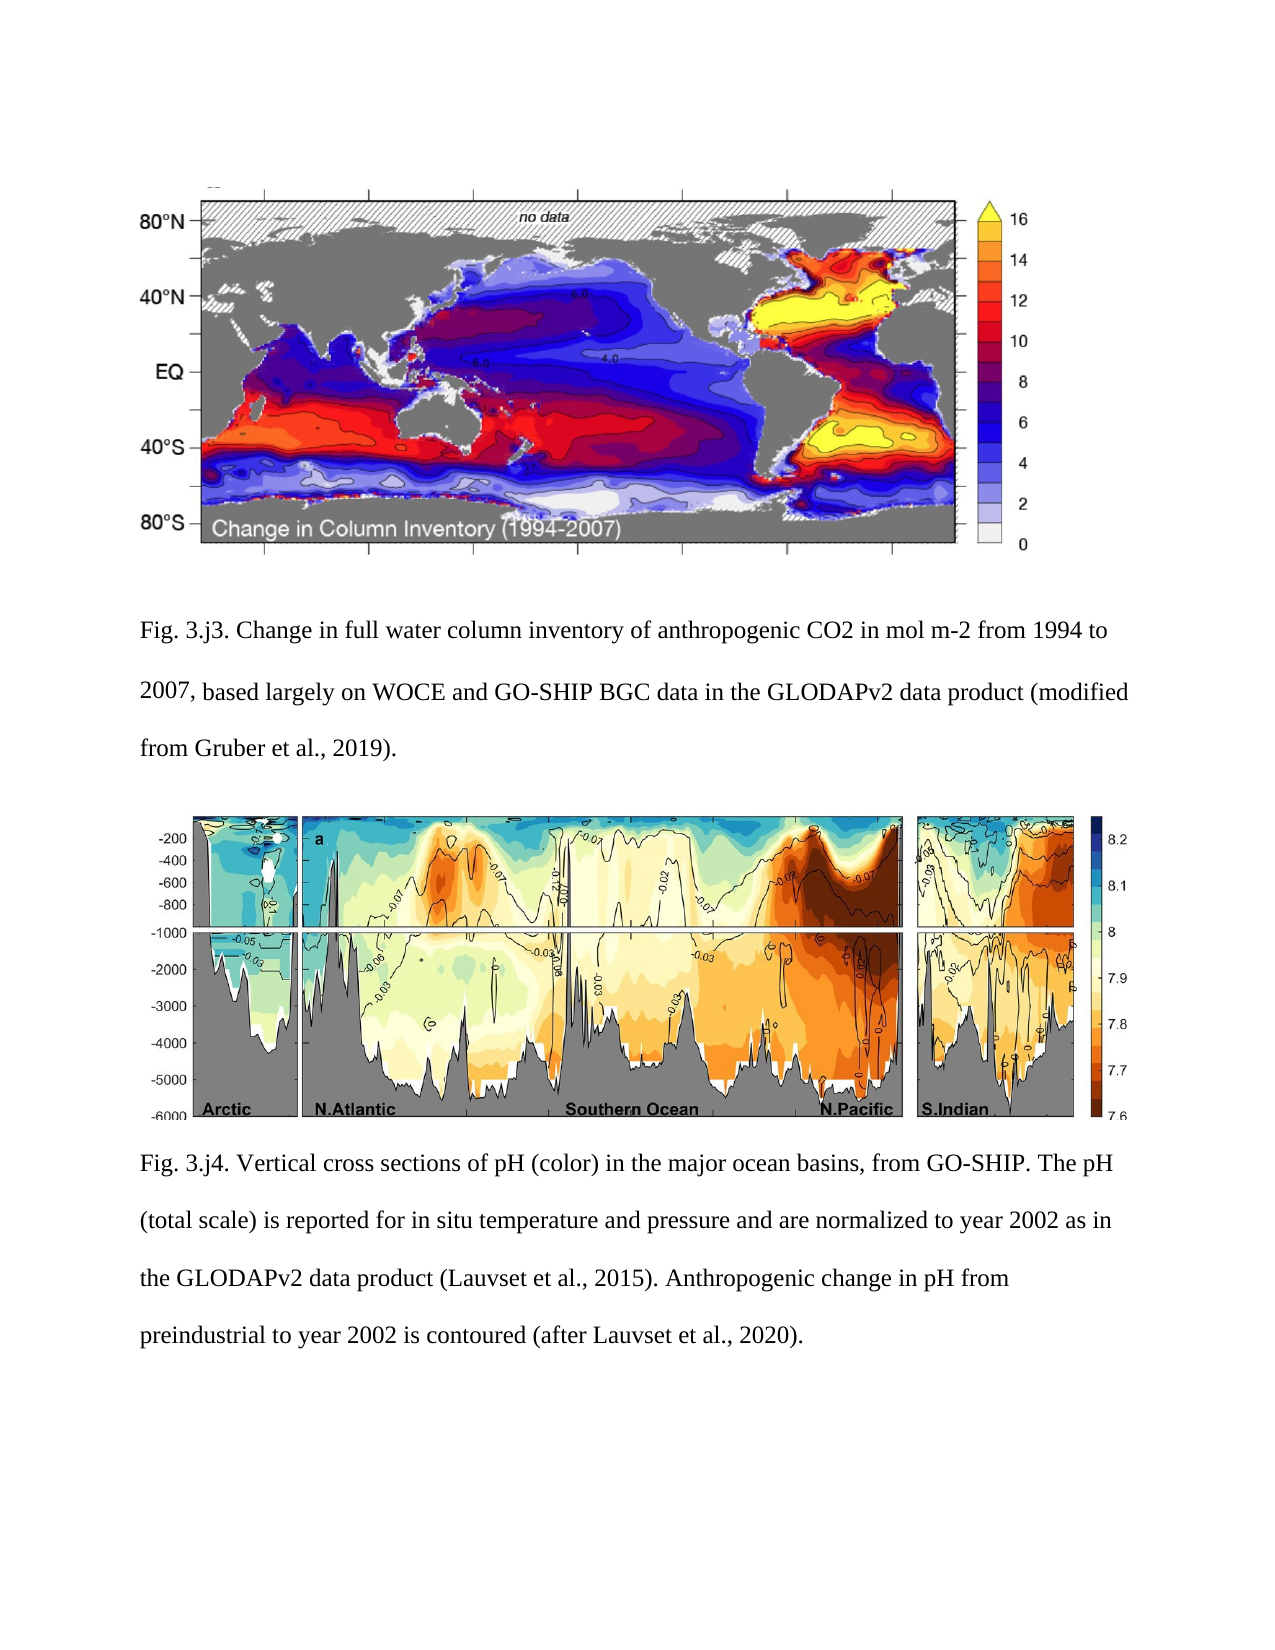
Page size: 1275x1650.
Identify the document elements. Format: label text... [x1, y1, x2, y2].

picture [139, 187, 1028, 555]
picture [150, 815, 1128, 1120]
text Fig. 3.j3. Change in full water column inventory of anthropogenic CO2 in mol m-2 from 1994 to 2007, based largely on WOCE and GO-SHIP BGC data in the GLODAPv2 data product (modified from Gruber et al., 2019). [139, 615, 1135, 762]
